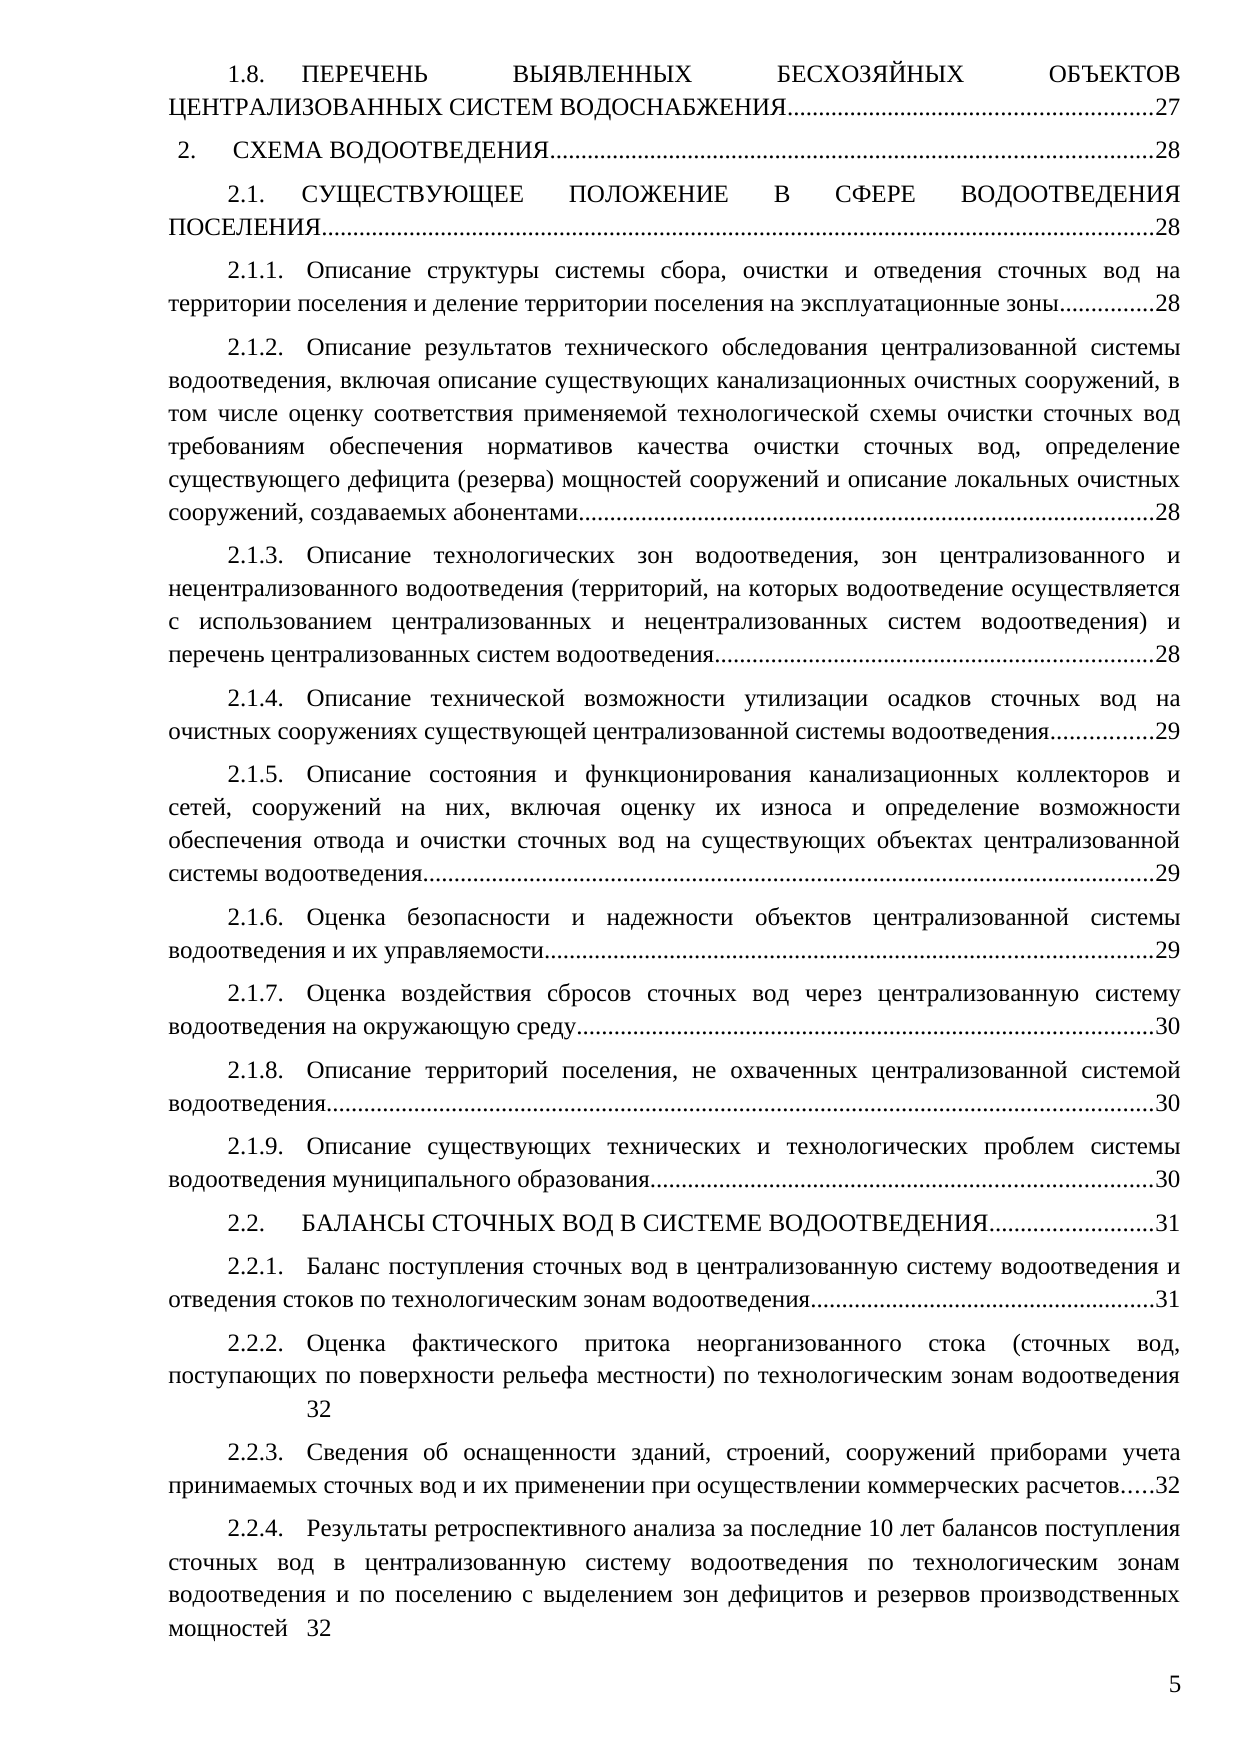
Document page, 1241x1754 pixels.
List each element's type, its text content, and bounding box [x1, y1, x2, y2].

text 2.1.3. Описание технологических зон водоотведения, зон централизованного и нецентрализованного водоотведения (территорий, на которых водоотведение осуществляется с использованием централизованных и нецентрализованных систем водоотведения) и перечень централизованных систем водоотведения 28 [168, 540, 1181, 668]
text 2. СХЕМА ВОДООТВЕДЕНИЯ 28 [118, 136, 1181, 164]
text 2.1.5. Описание состояния и функционирования канализационных коллекторов и сетей, сооружений на них, включая оценку их износа и определение возможности обеспечения отвода и очистки сточных вод на существующих объектах централизованной системы водоотведения 29 [168, 759, 1181, 887]
text 2.1.1. Описание структуры системы сбора, очистки и отведения сточных вод на территории поселения и деление территории поселения на эксплуатационные зоны 28 [168, 255, 1181, 317]
text 2.1.7. Оценка воздействия сбросов сточных вод через централизованную систему водоотведения на окружающую среду 30 [168, 978, 1181, 1040]
text 2.1. СУЩЕСТВУЮЩЕЕ ПОЛОЖЕНИЕ В СФЕРЕ ВОДООТВЕДЕНИЯ ПОСЕЛЕНИЯ 28 [168, 179, 1181, 241]
text 2.2. БАЛАНСЫ СТОЧНЫХ ВОД В СИСТЕМЕ ВОДООТВЕДЕНИЯ 31 [168, 1208, 1181, 1236]
text 2.2.3. Сведения об оснащенности зданий, строений, сооружений приборами учета принимаемых сточных вод и их применении при осуществлении коммерческих расчетов 32 [168, 1437, 1181, 1499]
text 2.1.9. Описание существующих технических и технологических проблем системы водоотведения муниципального образования 30 [168, 1131, 1181, 1193]
text 2.1.8. Описание территорий поселения, не охваченных централизованной системой водоотведения 30 [168, 1055, 1181, 1117]
text 2.2.4. Результаты ретроспективного анализа за последние 10 лет балансов поступления сточных вод в централизованную систему водоотведения по технологическим зонам водоотведения и по поселению с выделением зон дефицитов и резервов производственных мощностей 32 [168, 1513, 1181, 1641]
text 2.2.1. Баланс поступления сточных вод в централизованную систему водоотведения и отведения стоков по технологическим зонам водоотведения 31 [168, 1251, 1181, 1313]
text 2.1.2. Описание результатов технического обследования централизованной системы водоотведения, включая описание существующих канализационных очистных сооружений, в том числе оценку соответствия применяемой технологической схемы очистки сточных вод требованиям обеспечения нормативов качества очистки сточных вод, определение существующего дефицита (резерва) мощностей сооружений и описание локальных очистных сооружений, создаваемых абонентами 28 [168, 332, 1181, 526]
text 2.2.2. Оценка фактического притока неорганизованного стока (сточных вод, поступающих по поверхности рельефа местности) по технологическим зонам водоотведения 32 [168, 1328, 1181, 1422]
text 2.1.6. Оценка безопасности и надежности объектов централизованной системы водоотведения и их управляемости 29 [168, 902, 1181, 964]
text 1.8. ПЕРЕЧЕНЬ ВЫЯВЛЕННЫХ БЕСХОЗЯЙНЫХ ОБЪЕКТОВ ЦЕНТРАЛИЗОВАННЫХ СИСТЕМ ВОДОСНАБЖЕНИЯ 27 [168, 59, 1181, 121]
text 2.1.4. Описание технической возможности утилизации осадков сточных вод на очистных сооружениях существующей централизованной системы водоотведения 29 [168, 683, 1181, 745]
